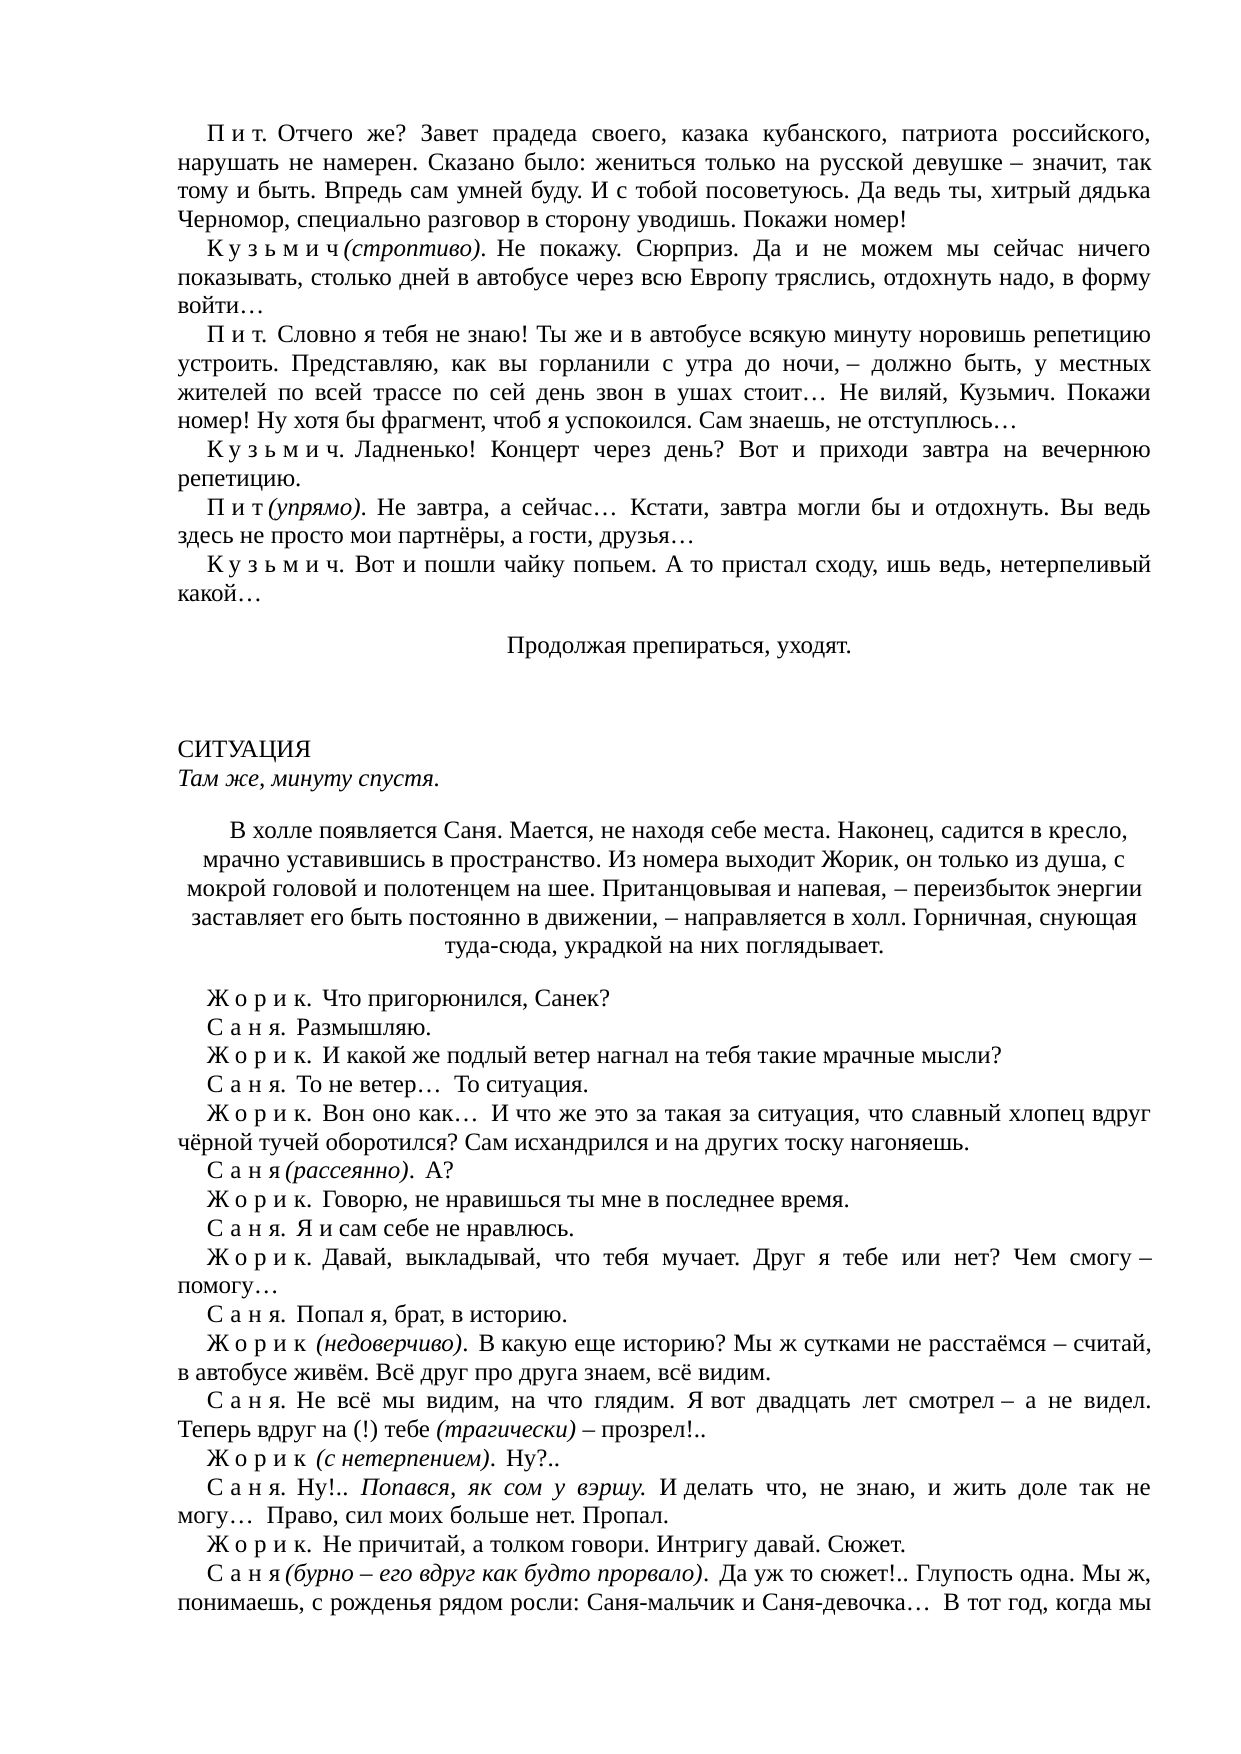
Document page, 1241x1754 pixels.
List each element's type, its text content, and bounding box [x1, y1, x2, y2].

text СИТУАЦИЯ [177, 734, 1152, 763]
text Жорик. Вон оно как… И что же это за такая за ситуация, что славный хлопец вдруг чёрной тучей оборотился? Сам исхандрился и на других тоску нагоняешь. [177, 1098, 1152, 1155]
text Пит. Отчего же? Завет прадеда своего, казака кубанского, патриота российского, нарушать не намерен. Сказано было: жениться только на русской девушке – значит, так тому и быть. Впредь сам умней буду. И с тобой посоветуюсь. Да ведь ты, хитрый дядька Черномор, специально разговор в сторону уводишь. Покажи номер! [177, 118, 1152, 233]
text Саня. Не всё мы видим, на что глядим. Я вот двадцать лет смотрел – а не видел. Теперь вдруг на (!) тебе (трагически) – прозрел!.. [177, 1385, 1152, 1443]
text В холле появляется Саня. Мается, не находя себе места. Наконец, садится в кресло, мрачно уставившись в пространство. Из номера выходит Жорик, он только из душа, с мокрой головой и полотенцем на шее. Пританцовывая и напевая, – переизбыток энергии заставляет его быть постоянно в движении, – направляется в холл. Горничная, снующая туда-сюда, украдкой на них поглядывает. [177, 815, 1152, 959]
text Саня. Я и сам себе не нравлюсь. [177, 1213, 1152, 1242]
text Саня (рассеянно). А? [177, 1155, 1152, 1184]
text Продолжая препираться, уходят. [177, 631, 1152, 659]
text Жорик. Давай, выкладывай, что тебя мучает. Друг я тебе или нет? Чем смогу – помогу… [177, 1242, 1152, 1299]
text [177, 1558, 1152, 1615]
text Саня. То не ветер… То ситуация. [177, 1069, 1152, 1098]
text Кузьмич. Вот и пошли чайку попьем. А то пристал сходу, ишь ведь, нетерпеливый какой… [177, 549, 1152, 607]
text Саня. Ну!.. Попався, як сом у вэршу. И делать что, не знаю, и жить доле так не могу… Право, сил моих больше нет. Пропал. [177, 1472, 1152, 1529]
text Там же, минуту спустя. [177, 763, 1152, 792]
text Жорик (недоверчиво). В какую еще историю? Мы ж сутками не расстаёмся – считай, в автобусе живём. Всё друг про друга знаем, всё видим. [177, 1328, 1152, 1385]
text Жорик (с нетерпением). Ну?.. [177, 1443, 1152, 1472]
text Саня. Попал я, брат, в историю. [177, 1299, 1152, 1328]
text Кузьмич. Ладненько! Концерт через день? Вот и приходи завтра на вечернюю репетицию. [177, 434, 1152, 492]
text Саня. Размышляю. [177, 1012, 1152, 1040]
text Жорик. Не причитай, а толком говори. Интригу давай. Сюжет. [177, 1529, 1152, 1558]
text Пит. Словно я тебя не знаю! Ты же и в автобусе всякую минуту норовишь репетицию устроить. Представляю, как вы горланили с утра до ночи, – должно быть, у местных жителей по всей трассе по сей день звон в ушах стоит… Не виляй, Кузьмич. Покажи номер! Ну хотя бы фрагмент, чтоб я успокоился. Сам знаешь, не отступлюсь… [177, 319, 1152, 434]
text Жорик. Говорю, не нравишься ты мне в последнее время. [177, 1184, 1152, 1213]
text Пит (упрямо). Не завтра, а сейчас… Кстати, завтра могли бы и отдохнуть. Вы ведь здесь не просто мои партнёры, а гости, друзья… [177, 492, 1152, 549]
text Жорик. Что пригорюнился, Санек? [177, 983, 1152, 1012]
text Кузьмич (строптиво). Не покажу. Сюрприз. Да и не можем мы сейчас ничего показывать, столько дней в автобусе через всю Европу тряслись, отдохнуть надо, в форму войти… [177, 233, 1152, 319]
text Жорик. И какой же подлый ветер нагнал на тебя такие мрачные мысли? [177, 1040, 1152, 1069]
